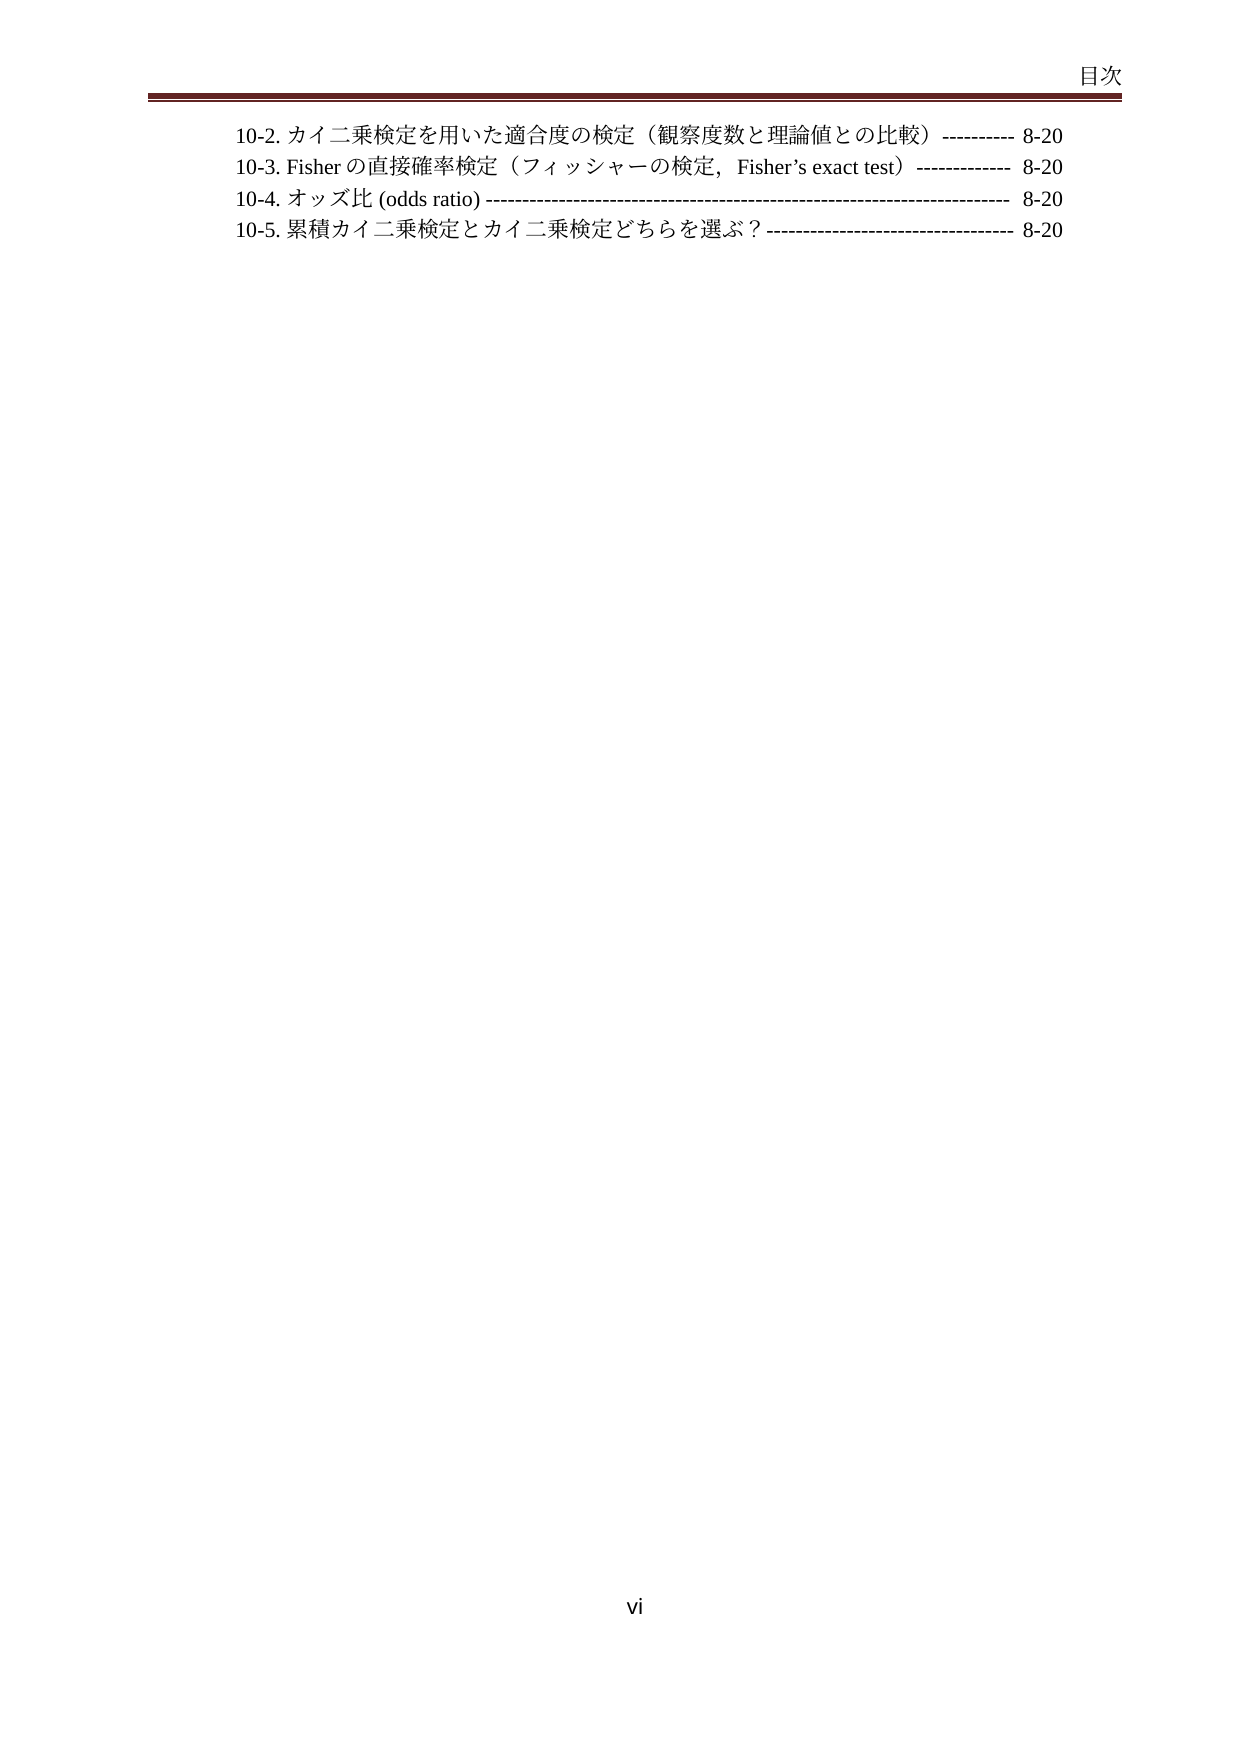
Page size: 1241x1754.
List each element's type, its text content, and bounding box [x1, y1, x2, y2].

list 10-4. オッズ比 (odds ratio) ------------------------------------------------------------------------ 8-20 [235, 181, 1122, 212]
list 10-2. カイ二乗検定を用いた適合度の検定（観察度数と理論値との比較）---------- 8-20 [235, 118, 1122, 149]
list 10-5. 累積カイ二乗検定とカイ二乗検定どちらを選ぶ？---------------------------------- 8-20 [235, 212, 1122, 244]
list 10-3. Fisherの直接確率検定（フィッシャーの検定，Fisher’s exact test）------------- 8-20 [235, 149, 1122, 181]
